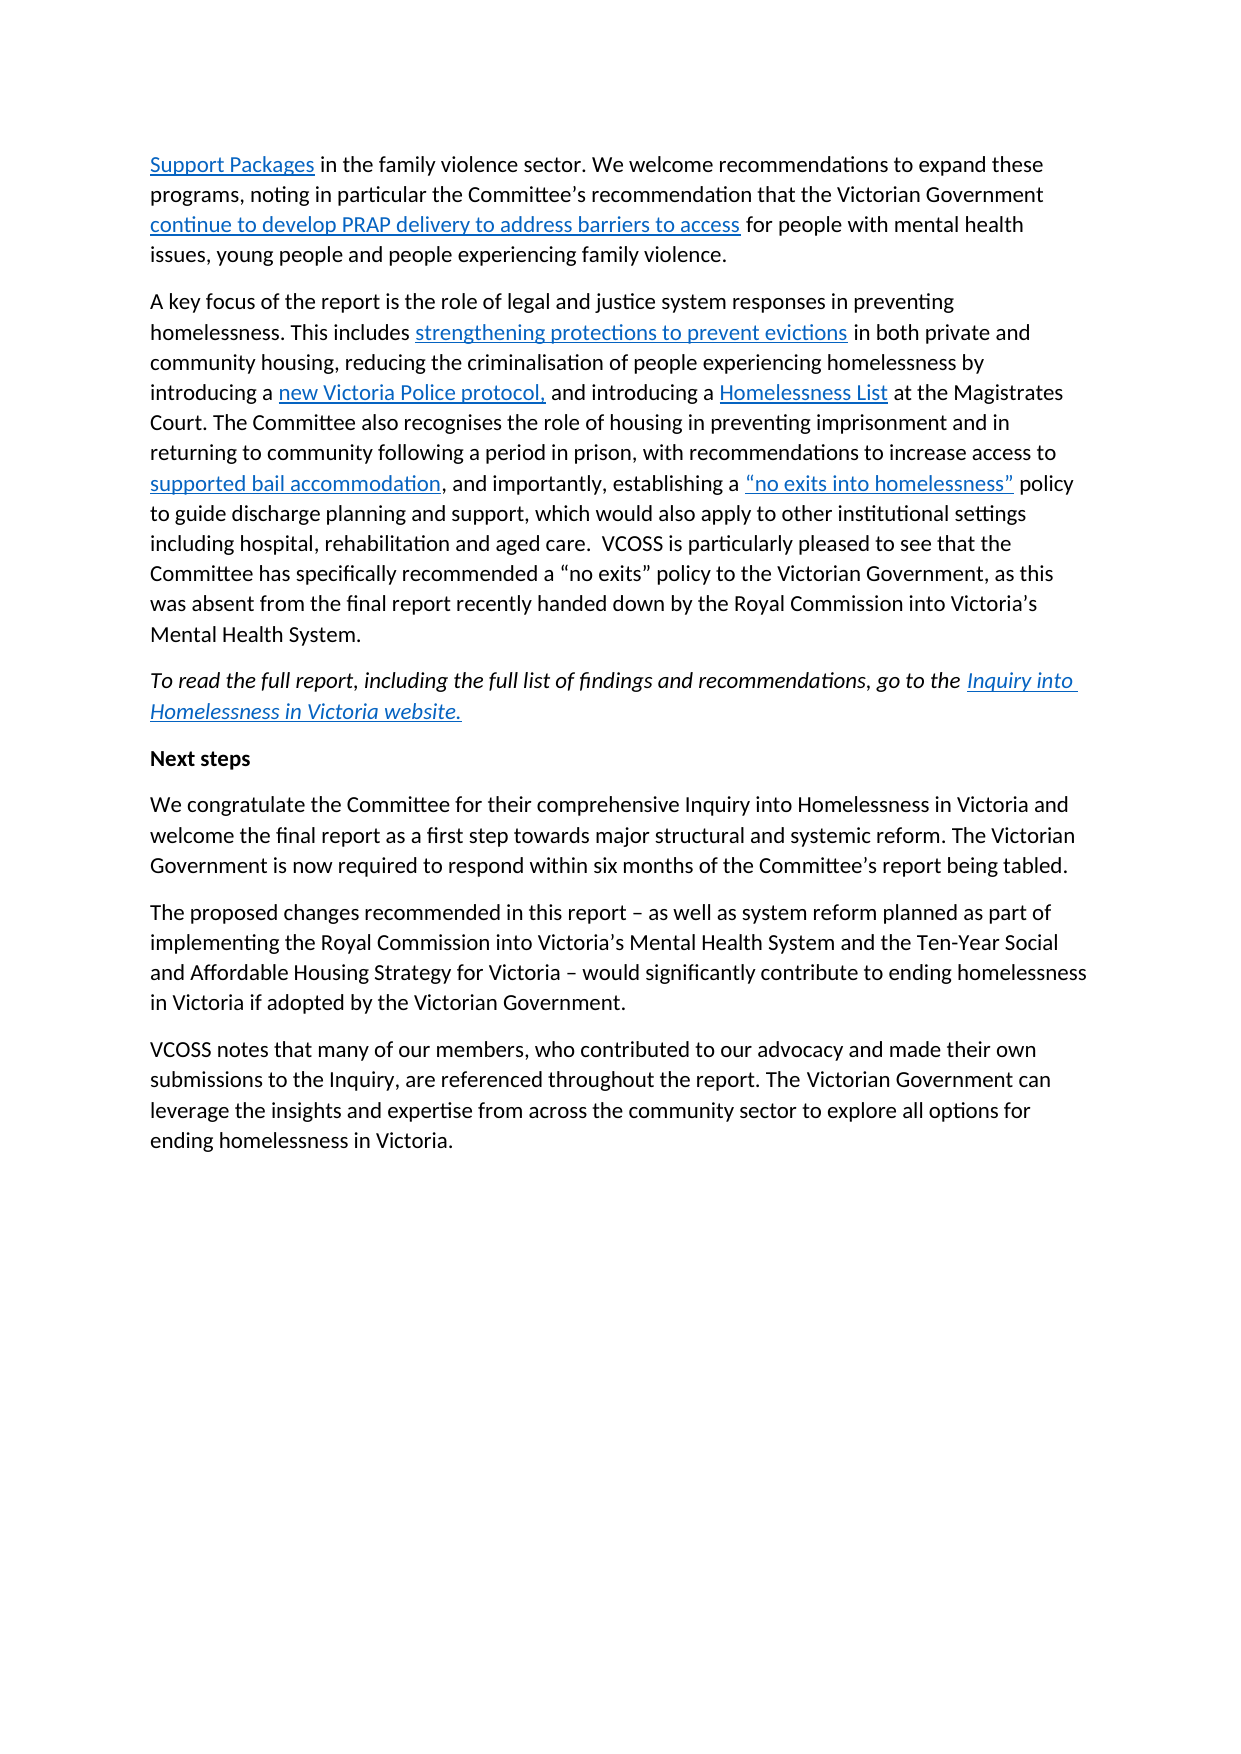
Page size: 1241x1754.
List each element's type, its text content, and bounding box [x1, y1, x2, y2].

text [150, 150, 1090, 269]
text A key focus of the report is the role of legal and justice system responses in preventing homelessness. This includes strengthening protections to prevent evictions in both private and community housing, reducing the criminalisation of people experiencing homelessness by introducing a new Victoria Police protocol, and introducing a Homelessness List at the Magistrates Court. The Committee also recognises the role of housing in preventing imprisonment and in returning to community following a period in prison, with recommendations to increase access to supported bail accommodation, and importantly, establishing a “no exits into homelessness” policy to guide discharge planning and support, which would also apply to other institutional settings including hospital, rehabilitation and aged care. VCOSS is particularly pleased to see that the Committee has specifically recommended a “no exits” policy to the Victorian Government, as this was absent from the final report recently handed down by the Royal Commission into Victoria’s Mental Health System. [150, 287, 1090, 648]
text Next steps [150, 744, 1090, 772]
text The proposed changes recommended in this report – as well as system reform planned as part of implementing the Royal Commission into Victoria’s Mental Health System and the Ten-Year Social and Affordable Housing Strategy for Victoria – would significantly contribute to ending homelessness in Victoria if adopted by the Victorian Government. [150, 898, 1090, 1017]
text We congratulate the Committee for their comprehensive Inquiry into Homelessness in Victoria and welcome the final report as a first step towards major structural and systemic reform. The Victorian Government is now required to respond within six months of the Committee’s report being tabled. [150, 791, 1090, 879]
text VCOSS notes that many of our members, who contributed to our advocacy and made their own submissions to the Inquiry, are referenced throughout the report. The Victorian Government can leverage the insights and expertise from across the community sector to explore all options for ending homelessness in Victoria. [150, 1035, 1090, 1154]
text To read the full report, including the full list of findings and recommendations, go to the Inquiry into Homelessness in Victoria website. [150, 667, 1090, 725]
